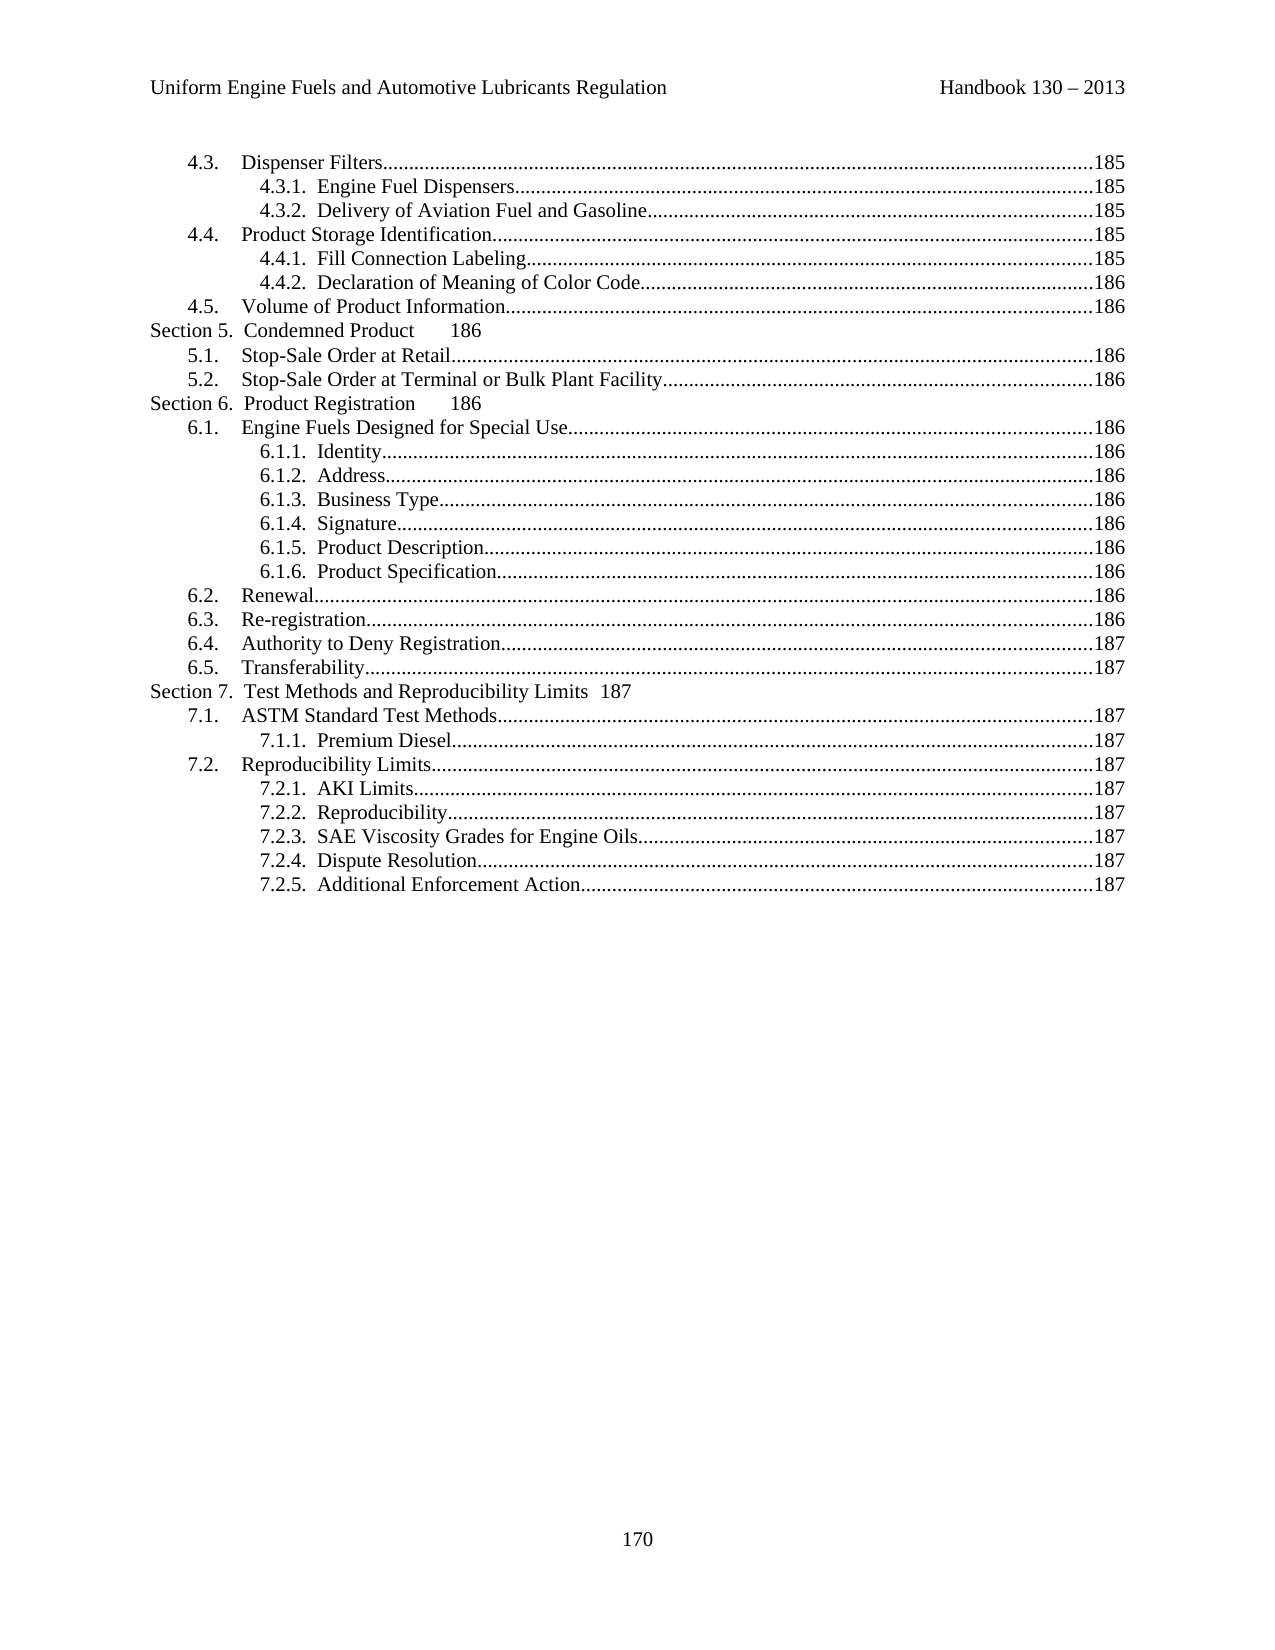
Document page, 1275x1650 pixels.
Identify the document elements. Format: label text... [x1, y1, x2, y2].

text 7.2.1. AKI Limits. 187 [259, 776, 1125, 800]
text 7.2. Reproducibility Limits. 187 [187, 752, 1125, 776]
text 6.1.2. Address. 186 [259, 463, 1125, 487]
text 5.1. Stop-Sale Order at Retail. 186 [187, 342, 1125, 367]
text 4.4.1. Fill Connection Labeling. 185 [259, 246, 1125, 270]
text 6.1.3. Business Type. 186 [259, 487, 1125, 511]
text 6.1.6. Product Specification. 186 [259, 559, 1125, 583]
text 5.2. Stop-Sale Order at Terminal or Bulk Plant Facility. 186 [187, 367, 1125, 391]
text 6.2. Renewal. 186 [187, 583, 1125, 607]
text 7.2.5. Additional Enforcement Action. 187 [259, 872, 1125, 896]
text 4.4.2. Declaration of Meaning of Color Code. 186 [259, 270, 1125, 294]
text 6.1.5. Product Description. 186 [259, 535, 1125, 559]
text 7.2.2. Reproducibility. 187 [259, 800, 1125, 824]
text Section 6. Product Registration 186 [150, 391, 1125, 415]
text 7.2.3. SAE Viscosity Grades for Engine Oils. 187 [259, 824, 1125, 848]
text 6.1. Engine Fuels Designed for Special Use 186 [187, 415, 1125, 439]
text 4.3. Dispenser Filters. 185 [187, 150, 1125, 174]
text 4.4. Product Storage Identification. 185 [187, 222, 1125, 246]
text Section 7. Test Methods and Reproducibility Limits 187 [150, 679, 1125, 703]
text 4.5. Volume of Product Information. 186 [187, 294, 1125, 318]
text 6.1.4. Signature. 186 [259, 511, 1125, 535]
text 6.4. Authority to Deny Registration. 187 [187, 631, 1125, 655]
text 6.1.1. Identity. 186 [259, 439, 1125, 463]
text 7.2.4. Dispute Resolution. 187 [259, 848, 1125, 872]
text 7.1. ASTM Standard Test Methods. 187 [187, 703, 1125, 727]
text 4.3.1. Engine Fuel Dispensers. 185 [259, 174, 1125, 198]
text 4.3.2. Delivery of Aviation Fuel and Gasoline. 185 [259, 198, 1125, 222]
text 6.5. Transferability. 187 [187, 655, 1125, 679]
text 6.3. Re-registration. 186 [187, 607, 1125, 631]
text 7.1.1. Premium Diesel. 187 [259, 727, 1125, 752]
text Section 5. Condemned Product 186 [150, 318, 1125, 342]
